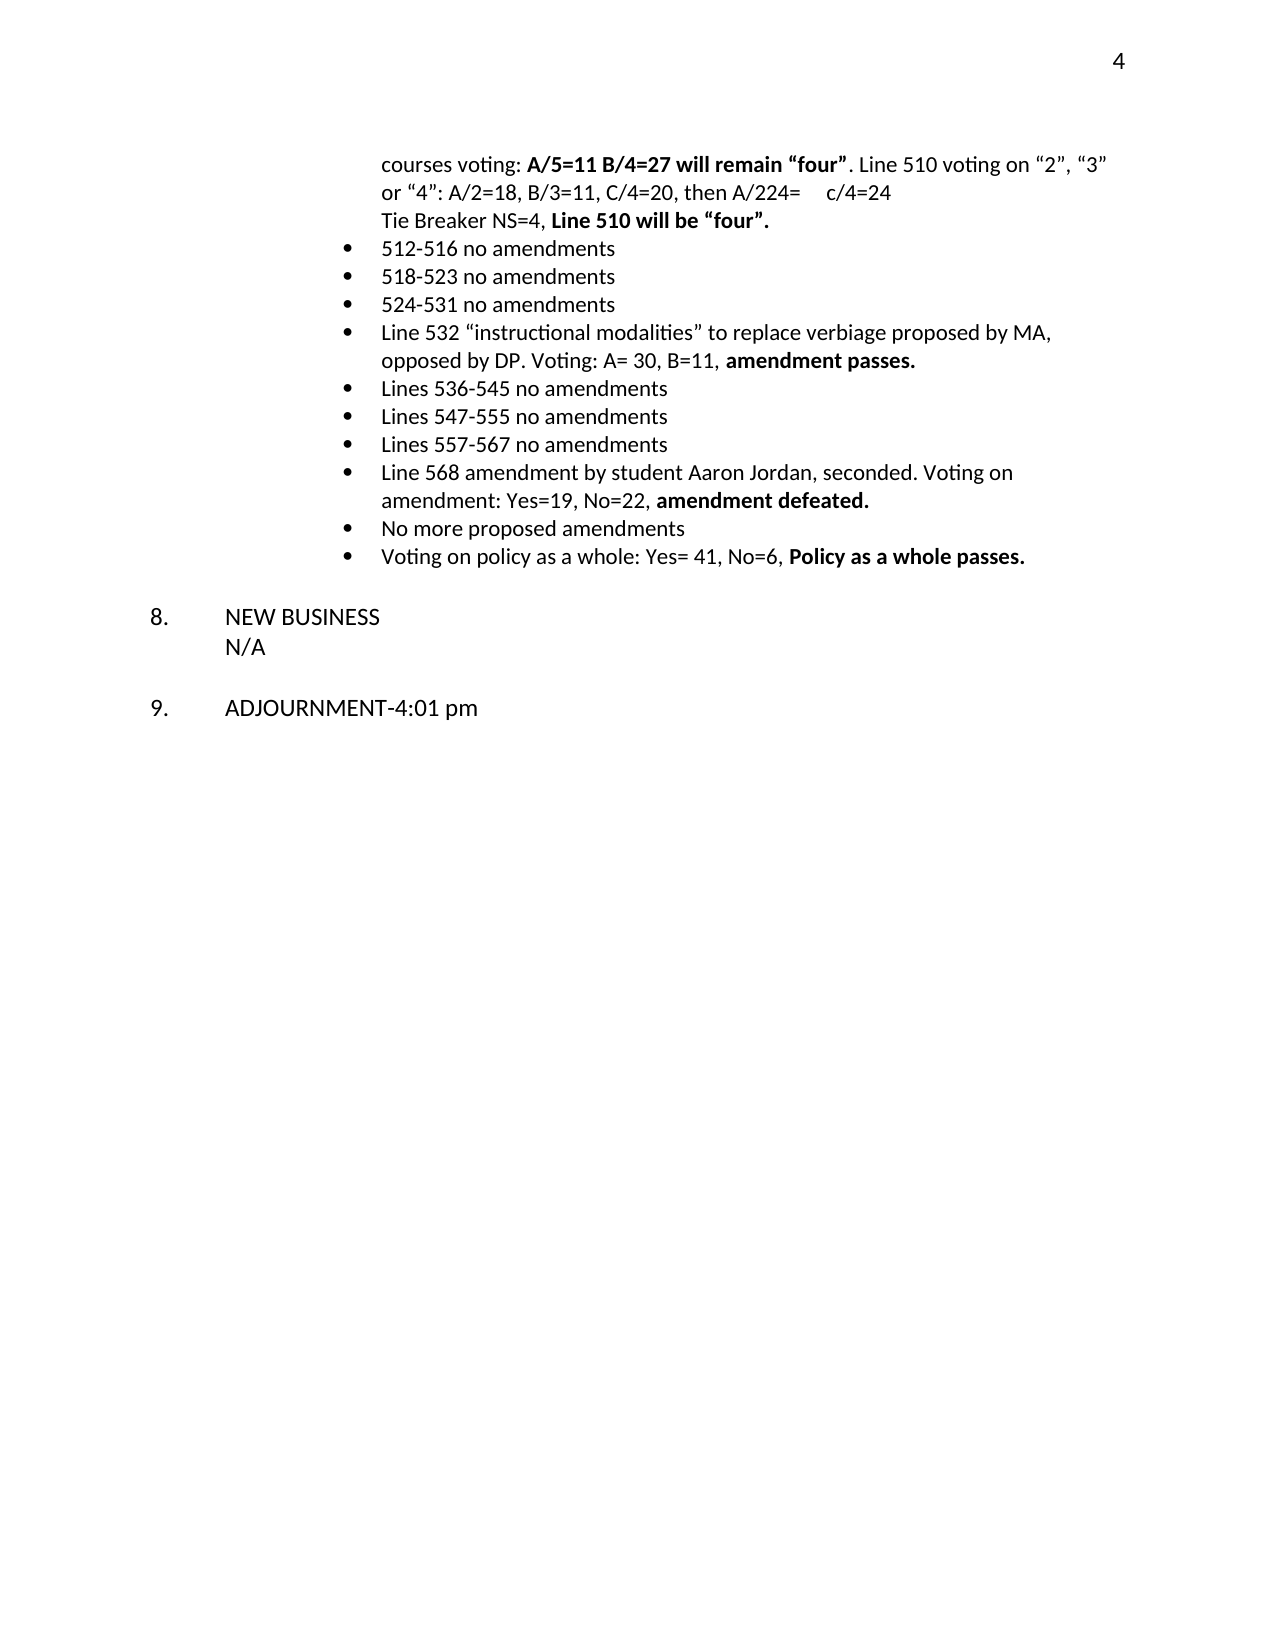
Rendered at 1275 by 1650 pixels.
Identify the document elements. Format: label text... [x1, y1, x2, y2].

list NEW BUSINESS [150, 601, 1125, 631]
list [344, 150, 1125, 206]
list Line 532 “instructional modalities” to replace verbiage proposed by MA, opposed by DP. Voting: A= 30, B=11, amendment passes. [344, 318, 1125, 374]
list Voting on policy as a whole: Yes= 41, No=6, Policy as a whole passes. [344, 542, 1125, 570]
text N/A [225, 631, 1125, 662]
list No more proposed amendments [344, 514, 1125, 542]
list Lines 547-555 no amendments [344, 402, 1125, 430]
list Tie Breaker NS=4, Line 510 will be “four”. [381, 206, 1125, 234]
list ADJOURNMENT-4:01 pm [150, 692, 1125, 723]
list 524-531 no amendments [344, 290, 1125, 318]
list Lines 536-545 no amendments [344, 374, 1125, 402]
list 518-523 no amendments [344, 262, 1125, 290]
list Line 568 amendment by student Aaron Jordan, seconded. Voting on amendment: Yes=19, No=22, amendment defeated. [344, 458, 1125, 514]
list 512-516 no amendments [344, 234, 1125, 262]
list Lines 557-567 no amendments [344, 430, 1125, 458]
